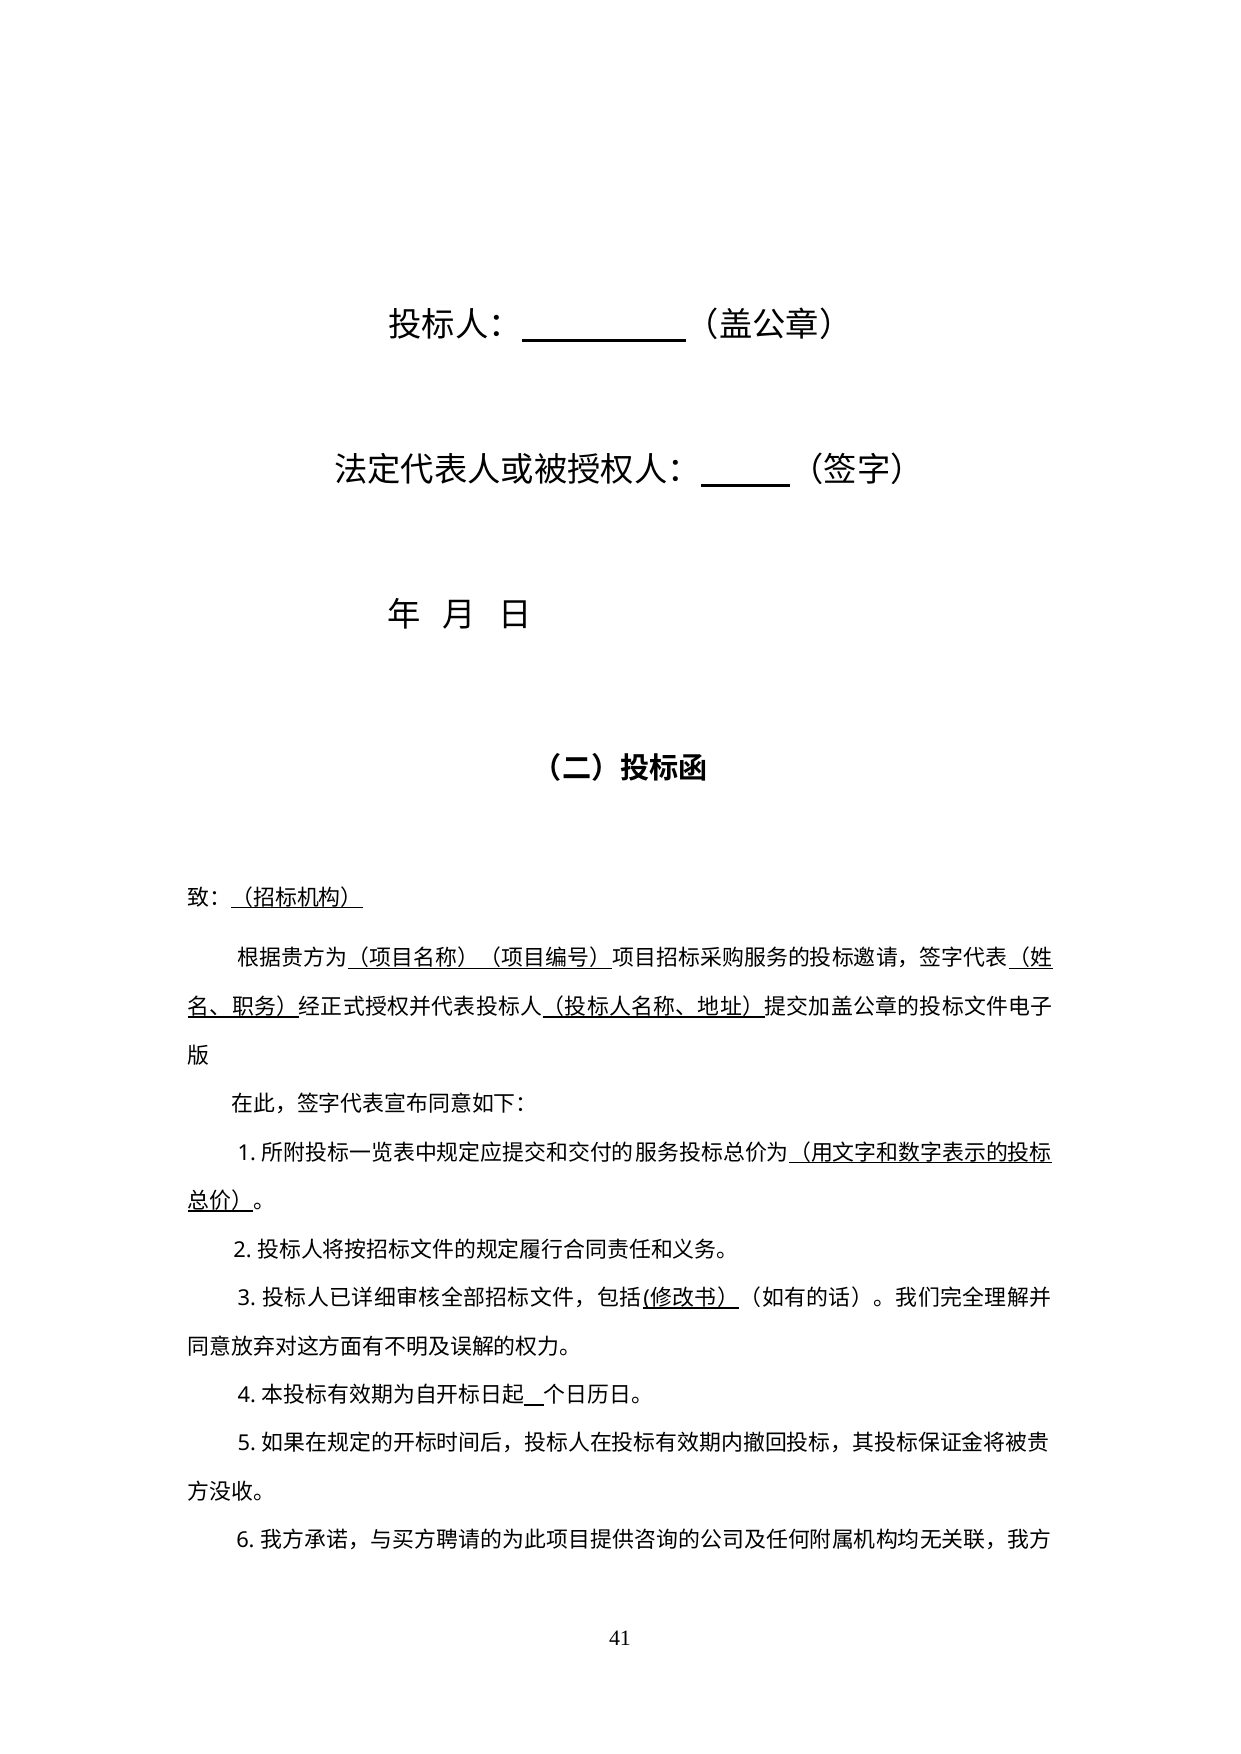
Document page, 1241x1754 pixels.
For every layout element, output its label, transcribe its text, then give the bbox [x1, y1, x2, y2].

text 1. 所附投标一览表中规定应提交和交付的服务投标总价为（用文字和数字表示的投标总价）。 [187, 1134, 1053, 1215]
text 5. 如果在规定的开标时间后，投标人在投标有效期内撤回投标，其投标保证金将被贵方没收。 [187, 1425, 1053, 1506]
text 致：（招标机构） [187, 879, 1053, 912]
text 根据贵方为（项目名称）（项目编号）项目招标采购服务的投标邀请，签字代表（姓名、职务）经正式授权并代表投标人（投标人名称、地址）提交加盖公章的投标文件电子版 [187, 940, 1053, 1070]
subtitle （二）投标函 [187, 733, 1053, 798]
text 年 月 日 [187, 588, 1053, 636]
text 法定代表人或被授权人： （签字） [187, 443, 1053, 491]
text 3. 投标人已详细审核全部招标文件，包括(修改书）（如有的话）。我们完全理解并同意放弃对这方面有不明及误解的权力。 [187, 1279, 1053, 1361]
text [187, 1522, 1053, 1554]
text 在此，签字代表宣布同意如下： [231, 1086, 1053, 1118]
text 4. 本投标有效期为自开标日起 个日历日。 [187, 1377, 1053, 1409]
text 2. 投标人将按招标文件的规定履行合同责任和义务。 [208, 1231, 1053, 1264]
text 投标人： （盖公章） [187, 298, 1053, 346]
